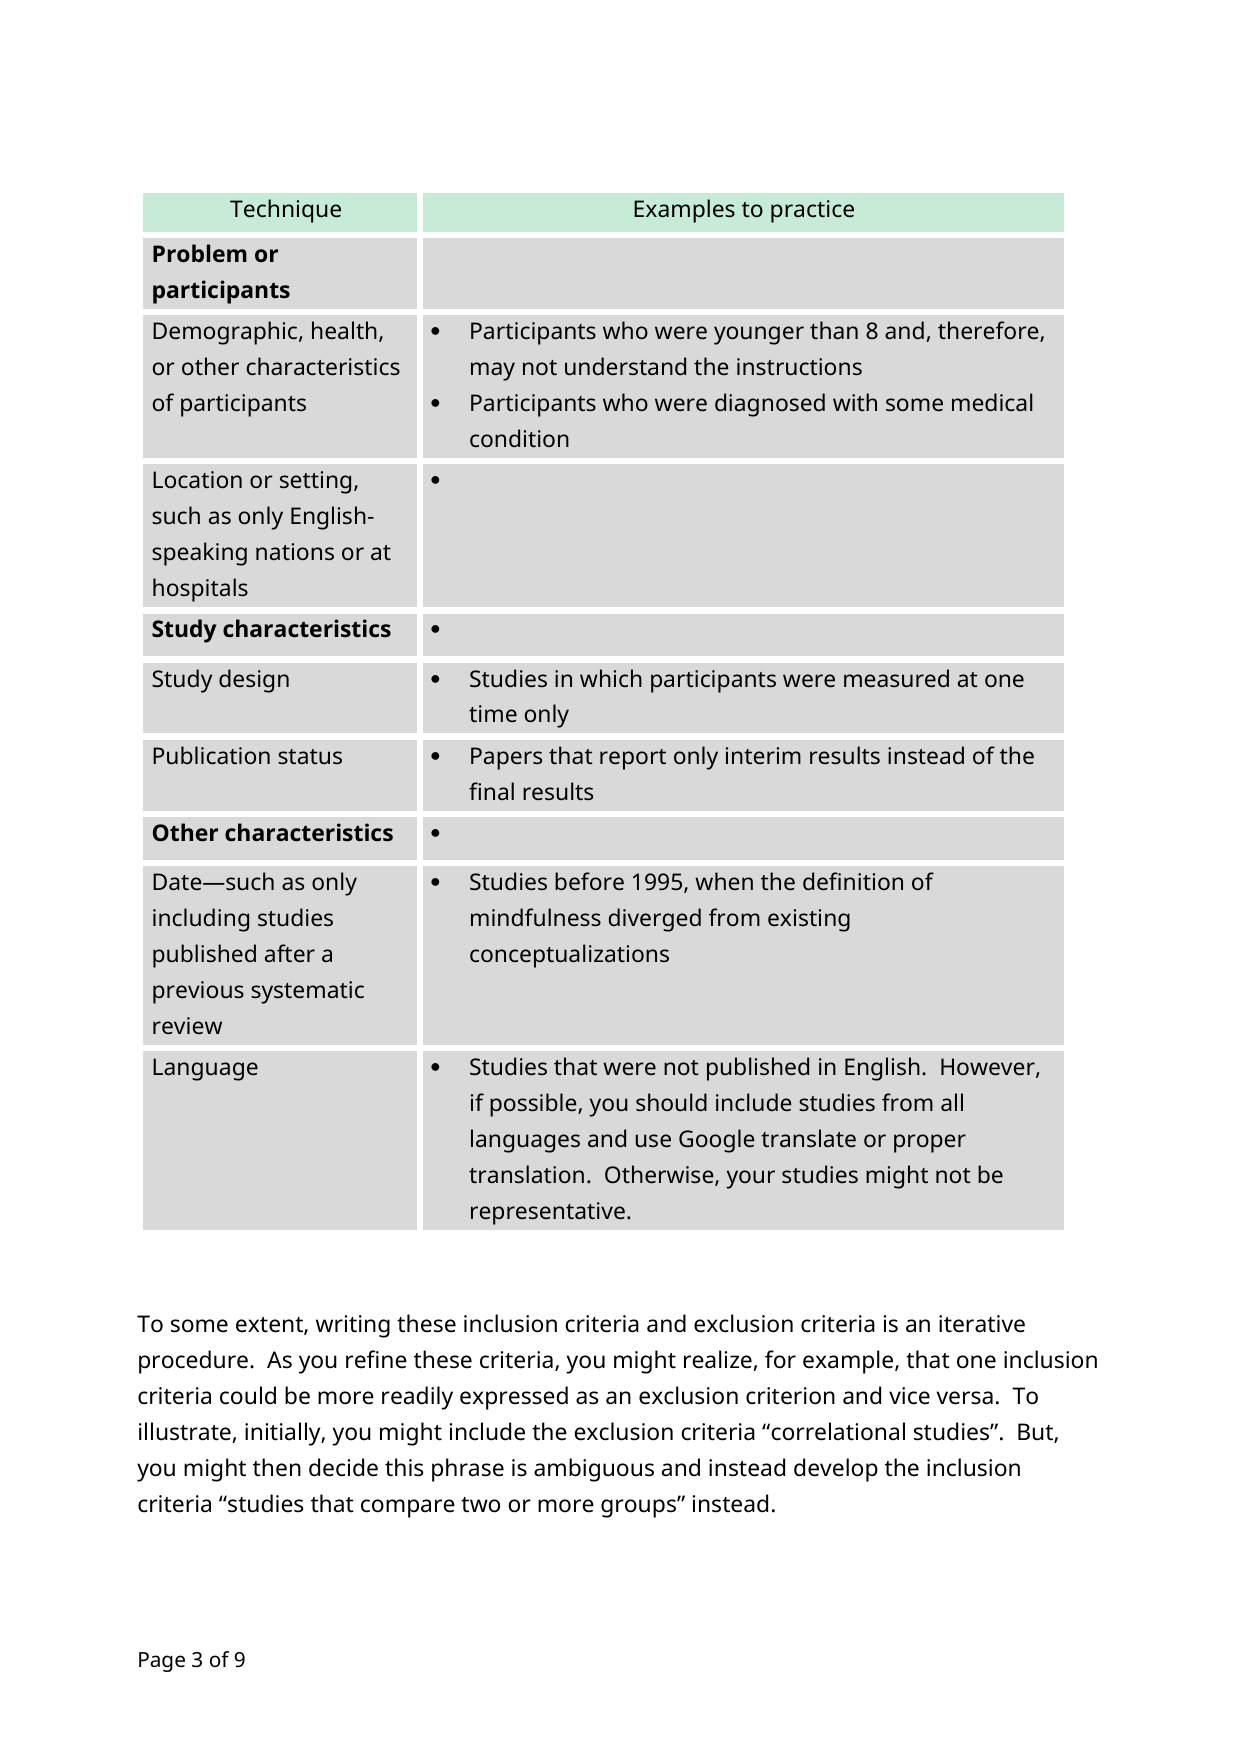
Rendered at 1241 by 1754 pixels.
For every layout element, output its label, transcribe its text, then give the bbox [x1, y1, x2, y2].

table_cell Participants who were younger than 8 and, therefore, may not understand the instructions Participants who were diagnosed with some medical condition [423, 315, 1064, 458]
table_cell Language [143, 1051, 417, 1230]
table_header Examples to practice [423, 193, 1064, 232]
table_cell Demographic, health, or other characteristics of participants [143, 315, 417, 458]
table_cell [423, 614, 1064, 656]
table_cell Other characteristics [143, 817, 417, 860]
table_cell [423, 817, 1064, 860]
table_cell Study characteristics [143, 614, 417, 656]
table_cell Papers that report only interim results instead of the final results [423, 740, 1064, 811]
table_cell Publication status [143, 740, 417, 811]
table_cell Date—such as only including studies published after a previous systematic review [143, 866, 417, 1045]
table_cell [423, 238, 1064, 309]
table_cell Studies in which participants were measured at one time only [423, 663, 1064, 733]
table_cell Study design [143, 663, 417, 733]
table_cell [423, 464, 1064, 607]
table_cell Problem or participants [143, 238, 417, 309]
table_cell Location or setting, such as only English-speaking nations or at hospitals [143, 464, 417, 607]
text To some extent, writing these inclusion criteria and exclusion criteria is an iterative procedure. As you refine these criteria, you might realize, for example, that one inclusion criteria could be more readily expressed as an exclusion criterion and vice versa. To illustrate, initially, you might include the exclusion criteria “correlational studies”. But, you might then decide this phrase is ambiguous and instead develop the inclusion criteria “studies that compare two or more groups” instead. [137, 1308, 1103, 1519]
table_cell Studies before 1995, when the definition of mindfulness diverged from existing conceptualizations [423, 866, 1064, 1045]
table_cell Studies that were not published in English. However, if possible, you should include studies from all languages and use Google translate or proper translation. Otherwise, your studies might not be representative. [423, 1051, 1064, 1230]
table_header Technique [143, 193, 417, 232]
